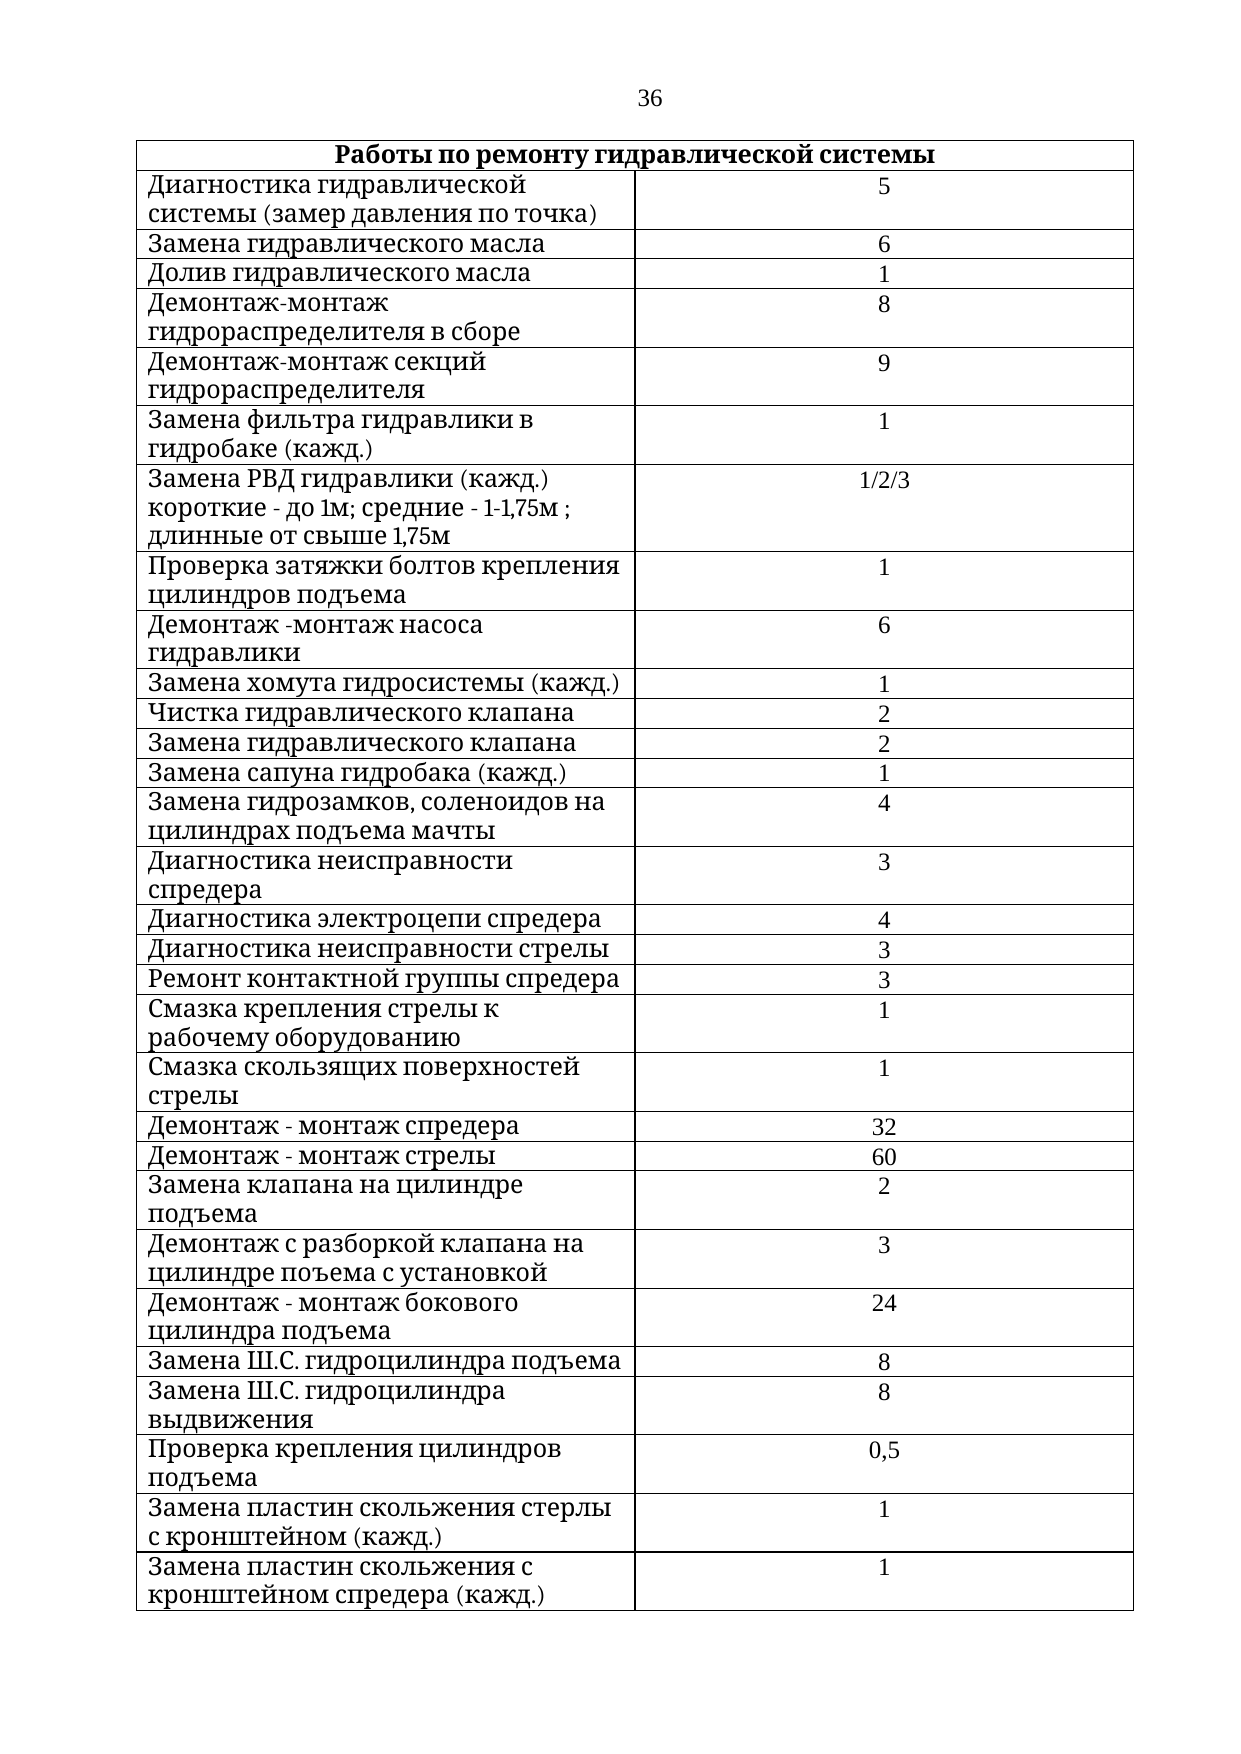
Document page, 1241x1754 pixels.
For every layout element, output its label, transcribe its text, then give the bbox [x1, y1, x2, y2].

table_cell Демонтаж - монтаж стрелы [137, 1142, 634, 1170]
table_cell Ремонт контактной группы спредера [137, 965, 634, 994]
table_cell Диагностика неисправности спредера [137, 847, 634, 904]
table_cell 3 [636, 965, 1133, 994]
table_cell Демонтаж - монтаж спредера [137, 1112, 634, 1141]
table_cell 1 [636, 1053, 1133, 1111]
table_cell Демонтаж с разборкой клапана на цилиндре поъема с установкой [137, 1230, 634, 1287]
table_cell 0,5 [636, 1435, 1133, 1493]
table_cell 4 [636, 905, 1133, 934]
table_cell Диагностика неисправности стрелы [137, 935, 634, 964]
table_cell Замена Ш.С. гидроцилиндра подъема [137, 1347, 634, 1376]
table_cell Замена гидрозамков, соленоидов на цилиндрах подъема мачты [137, 788, 634, 846]
table_cell 6 [636, 230, 1133, 258]
table_cell 8 [636, 1347, 1133, 1376]
table_cell 1 [636, 1494, 1133, 1551]
table_cell Демонтаж-монтаж гидрораспределителя в сборе [137, 289, 634, 347]
table_cell Замена фильтра гидравлики в гидробаке (кажд.) [137, 406, 634, 464]
table_cell 3 [636, 935, 1133, 964]
table_cell 1 [636, 259, 1133, 288]
table_cell Диагностика электроцепи спредера [137, 905, 634, 934]
table_cell 1 [636, 669, 1133, 698]
table_cell 5 [636, 171, 1133, 228]
table_cell 6 [636, 611, 1133, 668]
table_cell 1 [636, 406, 1133, 464]
table_cell Замена гидравлического масла [137, 230, 634, 258]
table_cell 8 [636, 1377, 1133, 1434]
table_cell 8 [636, 289, 1133, 347]
table_cell Замена пластин скольжения стерлы с кронштейном (кажд.) [137, 1494, 634, 1551]
table_cell Демонтаж - монтаж бокового цилиндра подъема [137, 1289, 634, 1346]
table_cell Диагностика гидравлической системы (замер давления по точка) [137, 171, 634, 228]
table_cell 4 [636, 788, 1133, 846]
table_cell Смазка крепления стрелы к рабочему оборудованию [137, 995, 634, 1052]
table_cell 32 [636, 1112, 1133, 1141]
table_cell Проверка крепления цилиндров подъема [137, 1435, 634, 1493]
table_cell 1/2/3 [636, 465, 1133, 551]
table_cell 1 [636, 1553, 1133, 1610]
table_cell Замена хомута гидросистемы (кажд.) [137, 669, 634, 698]
table_cell 24 [636, 1289, 1133, 1346]
table_cell 3 [636, 847, 1133, 904]
table_cell Смазка скользящих поверхностей стрелы [137, 1053, 634, 1111]
table_cell Проверка затяжки болтов крепления цилиндров подъема [137, 552, 634, 609]
table_cell 1 [636, 759, 1133, 787]
table_cell Демонтаж-монтаж секций гидрораспределителя [137, 348, 634, 405]
table_cell Замена сапуна гидробака (кажд.) [137, 759, 634, 787]
table_cell 1 [636, 552, 1133, 609]
table_cell Замена клапана на цилиндре подъема [137, 1171, 634, 1229]
table_cell 2 [636, 729, 1133, 757]
table_cell Работы по ремонту гидравлической системы [137, 141, 1133, 170]
table_cell Чистка гидравлического клапана [137, 699, 634, 728]
table_cell 2 [636, 1171, 1133, 1229]
table_cell Долив гидравлического масла [137, 259, 634, 288]
table_cell 2 [636, 699, 1133, 728]
table_cell 3 [636, 1230, 1133, 1287]
table_cell 60 [636, 1142, 1133, 1170]
table_cell 9 [636, 348, 1133, 405]
table_cell Замена пластин скольжения с кронштейном спредера (кажд.) [137, 1553, 634, 1610]
table_cell 1 [636, 995, 1133, 1052]
table_cell Замена РВД гидравлики (кажд.) короткие - до 1м; средние - 1-1,75м ; длинные от свыше 1,75м [137, 465, 634, 551]
table_cell Демонтаж -монтаж насоса гидравлики [137, 611, 634, 668]
table_cell Замена гидравлического клапана [137, 729, 634, 757]
table_cell Замена Ш.С. гидроцилиндра выдвижения [137, 1377, 634, 1434]
